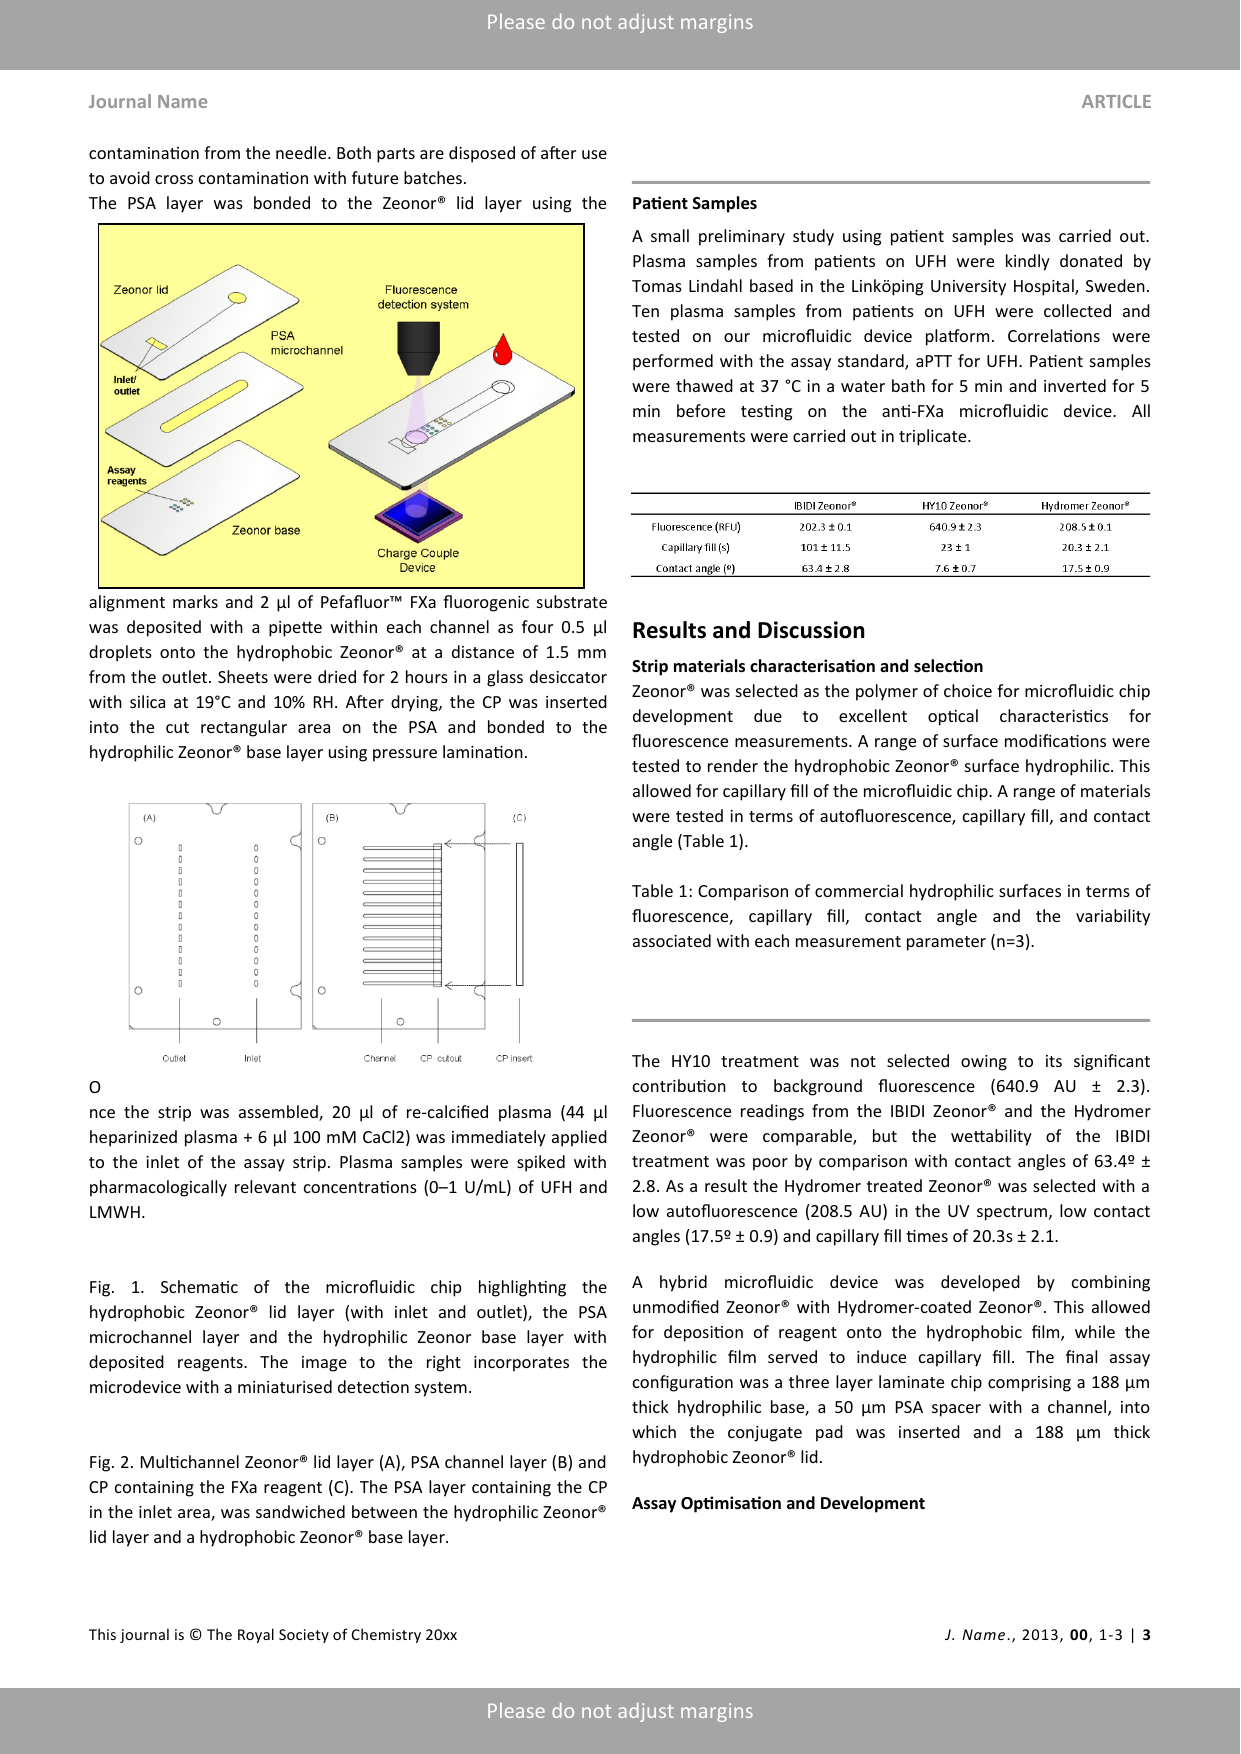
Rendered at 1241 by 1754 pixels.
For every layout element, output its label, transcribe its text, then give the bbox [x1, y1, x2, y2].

subtitle Table 1: Comparison of commercial hydrophilic surfaces in terms of fluorescence, capillary fill, contact angle and the variability associated with each measurement parameter (n=3). [632, 877, 1152, 952]
subtitle Zeonor® was selected as the polymer of choice for microfluidic chip development due to excellent optical characteristics for fluorescence measurements. A range of surface modifications were tested to render the hydrophobic Zeonor® surface hydrophilic. This allowed for capillary fill of the microfluidic chip. A range of materials were tested in terms of autofluorescence, capillary fill, and contact angle (Table 1). [632, 677, 1152, 852]
subtitle Patient Samples [632, 189, 1152, 214]
text The HY10 treatment was not selected owing to its significant contribution to background fluorescence (640.9 AU ± 2.3). Fluorescence readings from the IBIDI Zeonor® and the Hydromer Zeonor® were comparable, but the wettability of the IBIDI treatment was poor by comparison with contact angles of 63.4º ± 2.8. As a result the Hydromer treated Zeonor® was selected with a low autofluorescence (208.5 AU) in the UV spectrum, low contact angles (17.5º ± 0.9) and capillary fill times of 20.3s ± 2.1. [632, 1048, 1152, 1248]
subtitle Strip materials characterisation and selection [632, 652, 1152, 677]
picture [109, 780, 556, 1076]
subtitle Assay Optimisation and Development [632, 1489, 1152, 1514]
subtitle Fig. 1. Schematic of the microfluidic chip highlighting the hydrophobic Zeonor® lid layer (with inlet and outlet), the PSA microchannel layer and the hydrophilic Zeonor base layer with deposited reagents. The image to the right incorporates the microdevice with a miniaturised detection system. [89, 1274, 608, 1399]
picture [99, 225, 583, 587]
subtitle Fig. 2. Multichannel Zeonor® lid layer (A), PSA channel layer (B) and CP containing the FXa reagent (C). The PSA layer containing the CP in the inlet area, was sandwiched between the hydrophilic Zeonor® lid layer and a hydrophobic Zeonor® base layer. [89, 1449, 608, 1549]
picture [630, 492, 1151, 577]
subtitle A small preliminary study using patient samples was carried out. Plasma samples from patients on UFH were kindly donated by Tomas Lindahl based in the Linköping University Hospital, Sweden. Ten plasma samples from patients on UFH were collected and tested on our microfluidic device platform. Correlations were performed with the assay standard, aPTT for UFH. Patient samples were thawed at 37 °C in a water bath for 5 min and inverted for 5 min before testing on the anti-FXa microfluidic device. All measurements were carried out in triplicate. [632, 222, 1152, 447]
text A hybrid microfluidic device was developed by combining unmodified Zeonor® with Hydromer-coated Zeonor®. This allowed for deposition of reagent onto the hydrophobic film, while the hydrophilic film served to induce capillary fill. The final assay configuration was a three layer laminate chip comprising a 188 µm thick hydrophilic base, a 50 µm PSA spacer with a channel, into which the conjugate pad was inserted and a 188 µm thick hydrophobic Zeonor® lid. [632, 1269, 1152, 1469]
